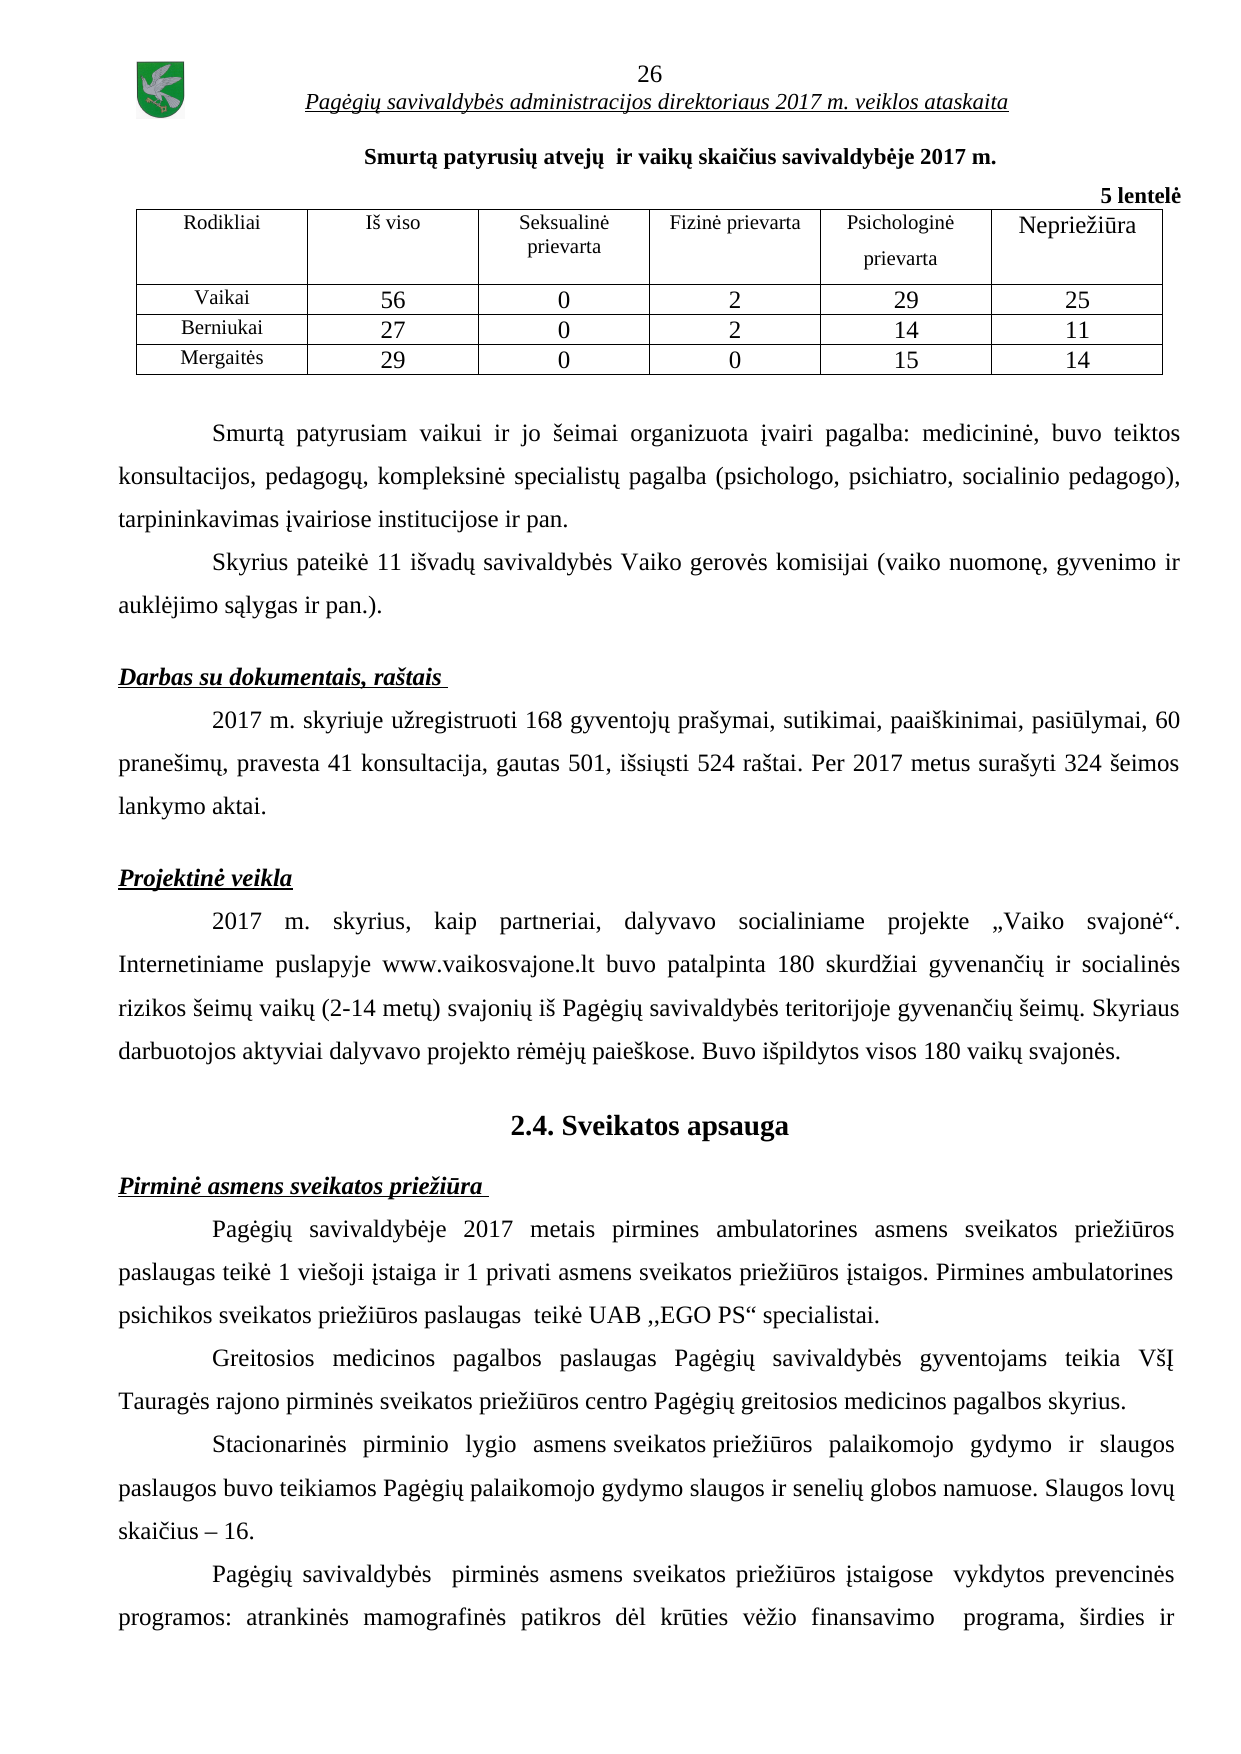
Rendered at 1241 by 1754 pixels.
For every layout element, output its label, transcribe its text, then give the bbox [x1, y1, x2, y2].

table_cell 29 [308, 345, 478, 373]
text Greitosios medicinos pagalbos paslaugas Pagėgių savivaldybės gyventojams teikia VšĮ Tauragės rajono pirminės sveikatos priežiūros centro Pagėgių greitosios medicinos pagalbos skyrius. [118, 1343, 1175, 1415]
table_header Seksualinė prievarta [479, 210, 649, 284]
table_cell Vaikai [137, 285, 307, 314]
table_header Nepriežiūra [992, 210, 1162, 284]
text 5 lentelė [118, 182, 1181, 209]
table_cell Berniukai [137, 315, 307, 344]
table_cell 25 [992, 285, 1162, 314]
table_cell 14 [821, 315, 991, 344]
text Skyrius pateikė 11 išvadų savivaldybės Vaiko gerovės komisijai (vaiko nuomonę, gyvenimo ir auklėjimo sąlygas ir pan.). [118, 547, 1181, 619]
table_cell 0 [650, 345, 820, 373]
table_header Rodikliai [137, 210, 307, 284]
text Projektinė veikla [118, 863, 1181, 892]
table_cell 14 [992, 345, 1162, 373]
subtitle 2.4. Sveikatos apsauga [118, 1108, 1181, 1142]
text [118, 1559, 1175, 1631]
text Stacionarinės pirminio lygio asmens sveikatos priežiūros palaikomojo gydymo ir slaugos paslaugos buvo teikiamos Pagėgių palaikomojo gydymo slaugos ir senelių globos namuose. Slaugos lovų skaičius – 16. [118, 1429, 1175, 1544]
table_cell 2 [650, 285, 820, 314]
table_cell 56 [308, 285, 478, 314]
table_cell 11 [992, 315, 1162, 344]
text 2017 m. skyriuje užregistruoti 168 gyventojų prašymai, sutikimai, paaiškinimai, pasiūlymai, 60 pranešimų, pravesta 41 konsultacija, gautas 501, išsiųsti 524 raštai. Per 2017 metus surašyti 324 šeimos lankymo aktai. [118, 705, 1181, 820]
table_cell 27 [308, 315, 478, 344]
text Smurtą patyrusiam vaikui ir jo šeimai organizuota įvairi pagalba: medicininė, buvo teiktos konsultacijos, pedagogų, kompleksinė specialistų pagalba (psichologo, psichiatro, socialinio pedagogo), tarpininkavimas įvairiose institucijose ir pan. [118, 418, 1181, 533]
text 2017 m. skyrius, kaip partneriai, dalyvavo socialiniame projekte „Vaiko svajonė“. Internetiniame puslapyje www.vaikosvajone.lt buvo patalpinta 180 skurdžiai gyvenančių ir socialinės rizikos šeimų vaikų (2-14 metų) svajonių iš Pagėgių savivaldybės teritorijoje gyvenančių šeimų. Skyriaus darbuotojos aktyviai dalyvavo projekto rėmėjų paieškose. Buvo išpildytos visos 180 vaikų svajonės. [118, 906, 1181, 1064]
text Pagėgių savivaldybėje 2017 metais pirmines ambulatorines asmens sveikatos priežiūros paslaugas teikė 1 viešoji įstaiga ir 1 privati asmens sveikatos priežiūros įstaigos. Pirmines ambulatorines psichikos sveikatos priežiūros paslaugas teikė UAB ,,EGO PS“ specialistai. [118, 1214, 1175, 1329]
table_cell 15 [821, 345, 991, 373]
table_cell Mergaitės [137, 345, 307, 373]
table_cell 0 [479, 315, 649, 344]
text Darbas su dokumentais, raštais [118, 662, 1181, 691]
table_header Fizinė prievarta [650, 210, 820, 284]
table_cell 2 [650, 315, 820, 344]
table_cell 0 [479, 345, 649, 373]
table_header Psichologinė prievarta [821, 210, 991, 284]
table_cell 0 [479, 285, 649, 314]
table_cell 29 [821, 285, 991, 314]
table_header Iš viso [308, 210, 478, 284]
text Smurtą patyrusių atvejų ir vaikų skaičius savivaldybėje 2017 m. [118, 143, 1181, 169]
picture [136, 61, 185, 119]
text Pirminė asmens sveikatos priežiūra [118, 1171, 1175, 1199]
